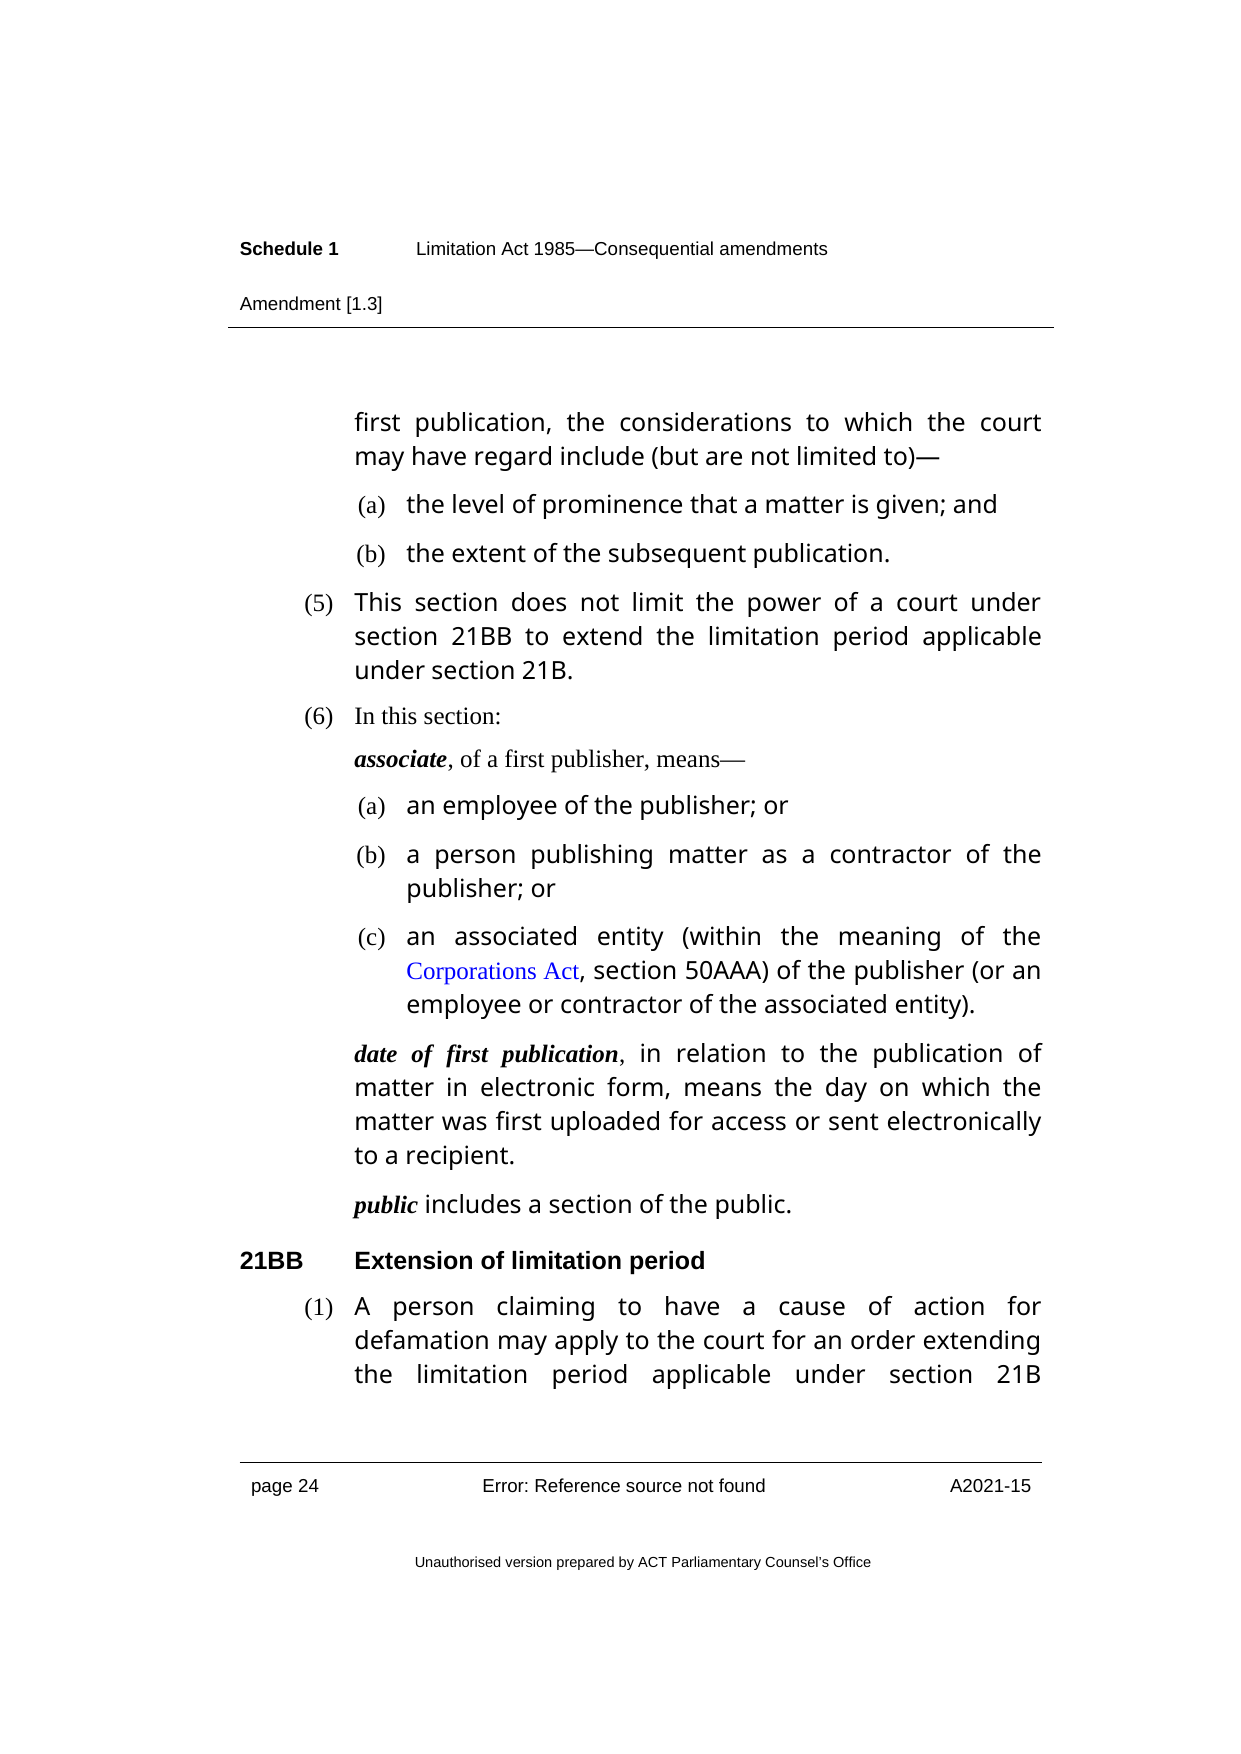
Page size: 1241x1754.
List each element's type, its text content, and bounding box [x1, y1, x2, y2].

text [239, 1289, 1042, 1391]
text (a) an employee of the publisher; or [239, 788, 1042, 822]
text date of first publication, in relation to the publication of matter in electronic form, means the day on which the matter was first uploaded for access or sent electronically to a recipient. [354, 1036, 1042, 1172]
text (5) This section does not limit the power of a court under section 21BB to extend the limitation period applicable under section 21B. [239, 584, 1042, 686]
text public includes a section of the public. [354, 1187, 1042, 1221]
text (6) In this section: [239, 701, 1042, 730]
text (b) a person publishing matter as a contractor of the publisher; or [239, 836, 1042, 904]
text 21BB Extension of limitation period [239, 1246, 1042, 1274]
text (a) the level of prominence that a matter is given; and [239, 487, 1042, 521]
text (b) the extent of the subsequent publication. [239, 536, 1042, 569]
text (c) an associated entity (within the meaning of the Corporations Act, section 50AAA) of the publisher (or an employee or contractor of the associated entity). [239, 919, 1042, 1021]
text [239, 404, 1042, 472]
text associate, of a first publisher, means— [354, 744, 1042, 773]
